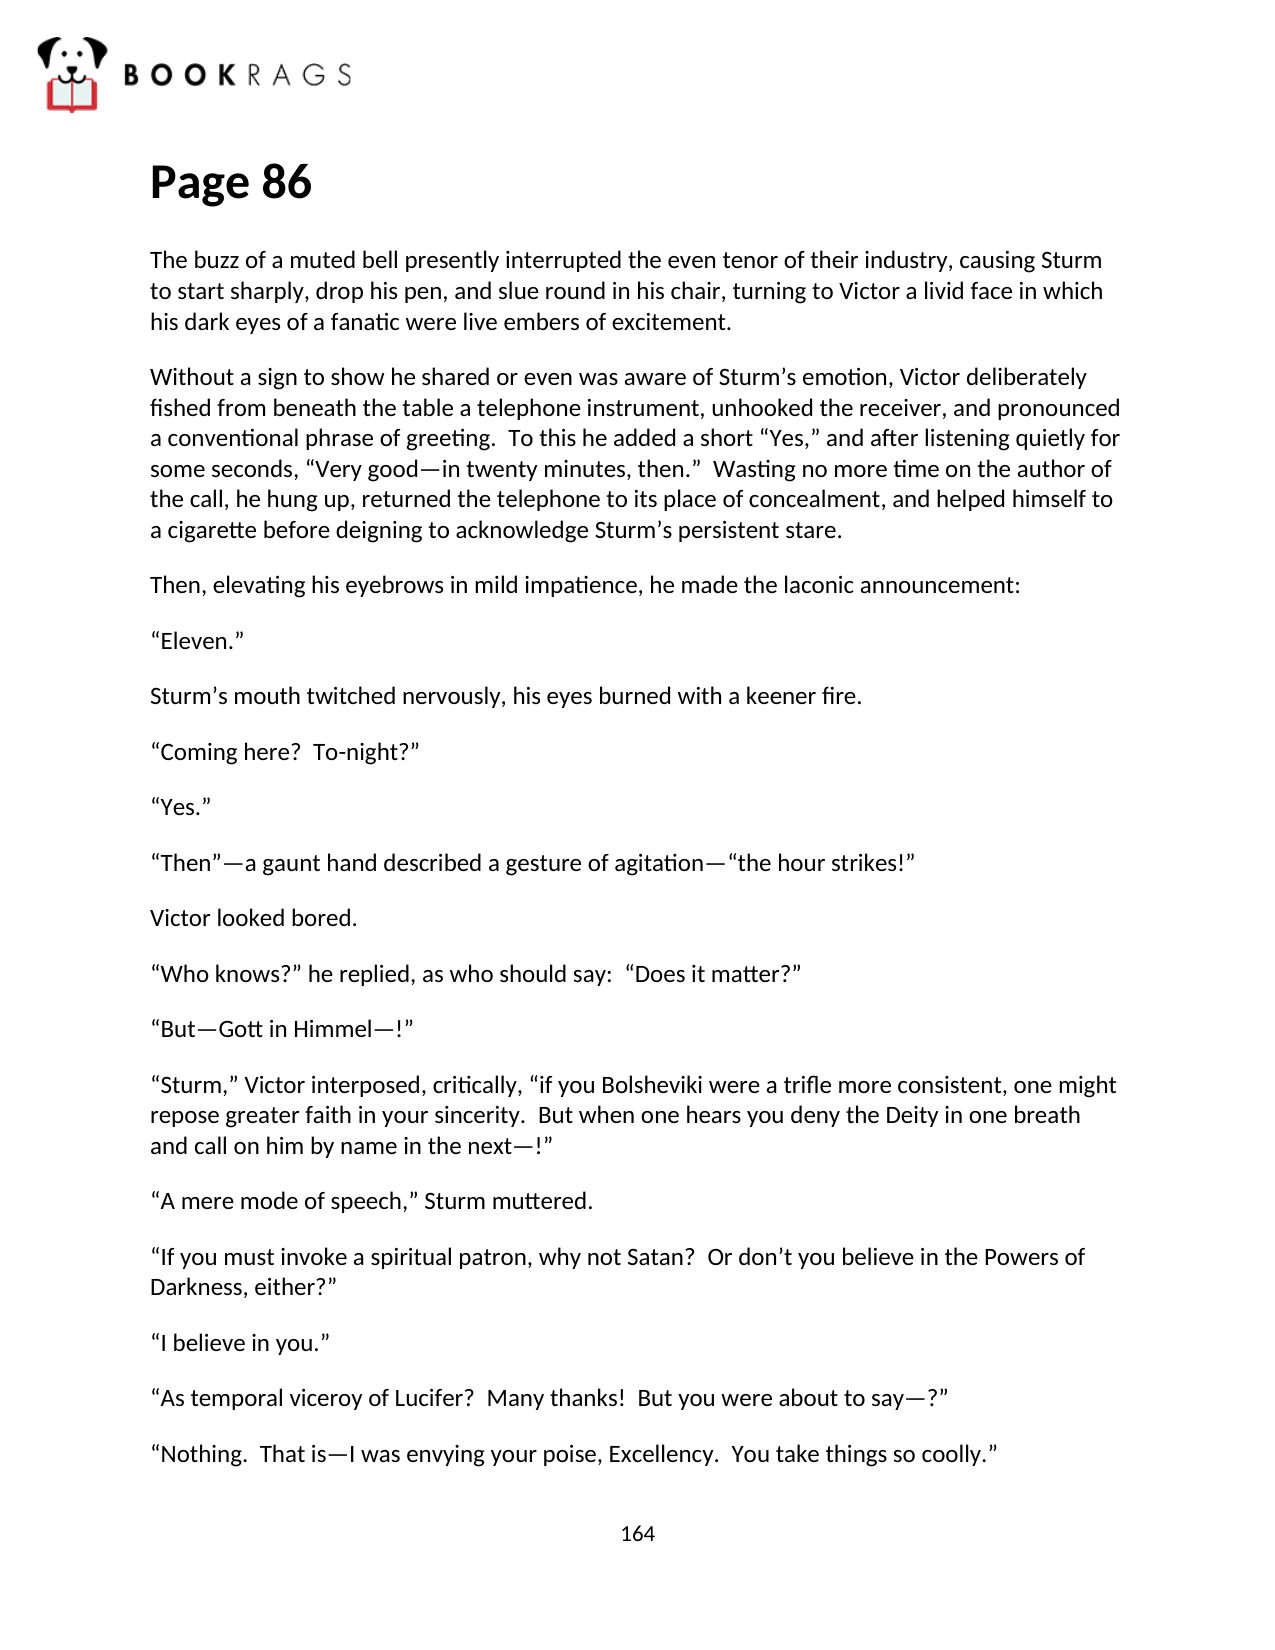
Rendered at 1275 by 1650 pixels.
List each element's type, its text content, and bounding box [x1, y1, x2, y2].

text “Then”—­a gaunt hand described a gesture of agitation—­“the hour strikes!” [150, 847, 1125, 877]
text “A mere mode of speech,” Sturm muttered. [150, 1186, 1125, 1216]
text The buzz of a muted bell presently interrupted the even tenor of their industry, causing Sturm to start sharply, drop his pen, and slue round in his chair, turning to Victor a livid face in which his dark eyes of a fanatic were live embers of excitement. [150, 244, 1125, 336]
text “Who knows?” he replied, as who should say: “Does it matter?” [150, 958, 1125, 988]
text Page 86 [150, 150, 1125, 211]
text “Coming here? To-night?” [150, 736, 1125, 766]
text “Eleven.” [150, 625, 1125, 655]
picture [37, 37, 351, 113]
text Victor looked bored. [150, 902, 1125, 933]
text “If you must invoke a spiritual patron, why not Satan? Or don’t you believe in the Powers of Darkness, either?” [150, 1241, 1125, 1302]
text “As temporal viceroy of Lucifer? Many thanks! But you were about to say—?” [150, 1383, 1125, 1413]
text “Nothing. That is—­I was envying your poise, Excellency. You take things so coolly.” [150, 1438, 1125, 1469]
text “Yes.” [150, 791, 1125, 822]
text “But—­Gott in Himmel—!” [150, 1013, 1125, 1044]
text Then, elevating his eyebrows in mild impatience, he made the laconic announcement: [150, 569, 1125, 600]
text Sturm’s mouth twitched nervously, his eyes burned with a keener fire. [150, 680, 1125, 711]
text Without a sign to show he shared or even was aware of Sturm’s emotion, Victor deliberately fished from beneath the table a telephone instrument, unhooked the receiver, and pronounced a conventional phrase of greeting. To this he added a short “Yes,” and after listening quietly for some seconds, “Very good—­in twenty minutes, then.” Wasting no more time on the author of the call, he hung up, returned the telephone to its place of concealment, and helped himself to a cigarette before deigning to acknowledge Sturm’s persistent stare. [150, 361, 1125, 544]
text “Sturm,” Victor interposed, critically, “if you Bolsheviki were a trifle more consistent, one might repose greater faith in your sincerity. But when one hears you deny the Deity in one breath and call on him by name in the next—!” [150, 1069, 1125, 1161]
text “I believe in you.” [150, 1327, 1125, 1358]
